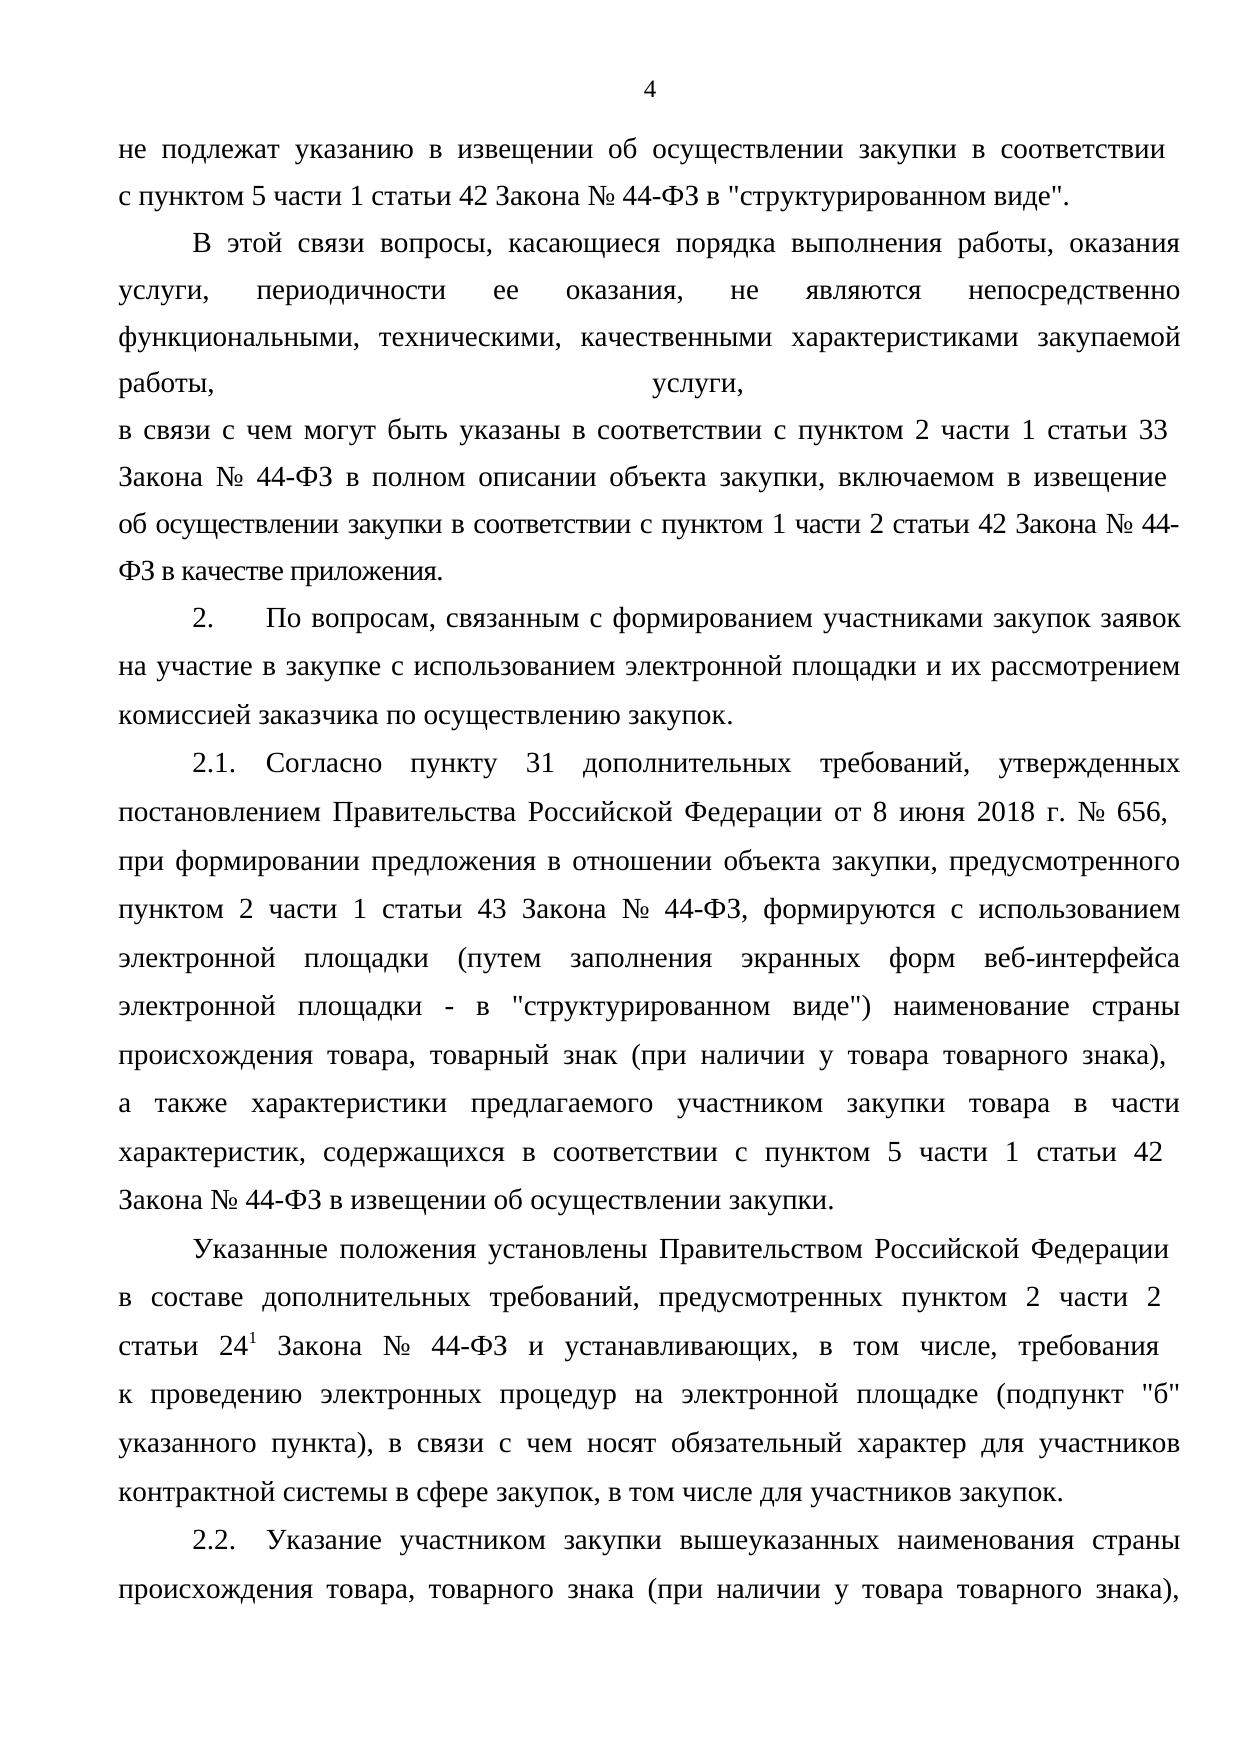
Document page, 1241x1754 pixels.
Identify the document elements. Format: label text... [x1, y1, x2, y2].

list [118, 1522, 1181, 1604]
list Согласно пункту 31 дополнительных требований, утвержденных постановлением Правительства Российской Федерации от 8 июня 2018 г. № 656, при формировании предложения в отношении объекта закупки, предусмотренного пунктом 2 части 1 статьи 43 Закона № 44-ФЗ, формируются с использованием электронной площадки (путем заполнения экранных форм веб-интерфейса электронной площадки - в "структурированном виде") наименование страны происхождения товара, товарный знак (при наличии у товара товарного знака), а также характеристики предлагаемого участником закупки товара в части характеристик, содержащихся в соответствии с пунктом 5 части 1 статьи 42 Закона № 44-ФЗ в извещении об осуществлении закупки. [118, 746, 1181, 1216]
text В этой связи вопросы, касающиеся порядка выполнения работы, оказания услуги, периодичности ее оказания, не являются непосредственно функциональными, техническими, качественными характеристиками закупаемой работы, услуги, в связи с чем могут быть указаны в соответствии с пунктом 2 части 1 статьи 33 Закона № 44-ФЗ в полном описании объекта закупки, включаемом в извещение об осуществлении закупки в соответствии с пунктом 1 части 2 статьи 42 Закона № 44-ФЗ в качестве приложения. [118, 225, 1181, 587]
text Указанные положения установлены Правительством Российской Федерации в составе дополнительных требований, предусмотренных пунктом 2 части 2 статьи 241 Закона № 44-ФЗ и устанавливающих, в том числе, требования к проведению электронных процедур на электронной площадке (подпункт "б" указанного пункта), в связи с чем носят обязательный характер для участников контрактной системы в сфере закупок, в том числе для участников закупок. [118, 1231, 1181, 1507]
list По вопросам, связанным с формированием участниками закупок заявок на участие в закупке с использованием электронной площадки и их рассмотрением комиссией заказчика по осуществлению закупок. [118, 600, 1181, 731]
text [118, 131, 1181, 212]
